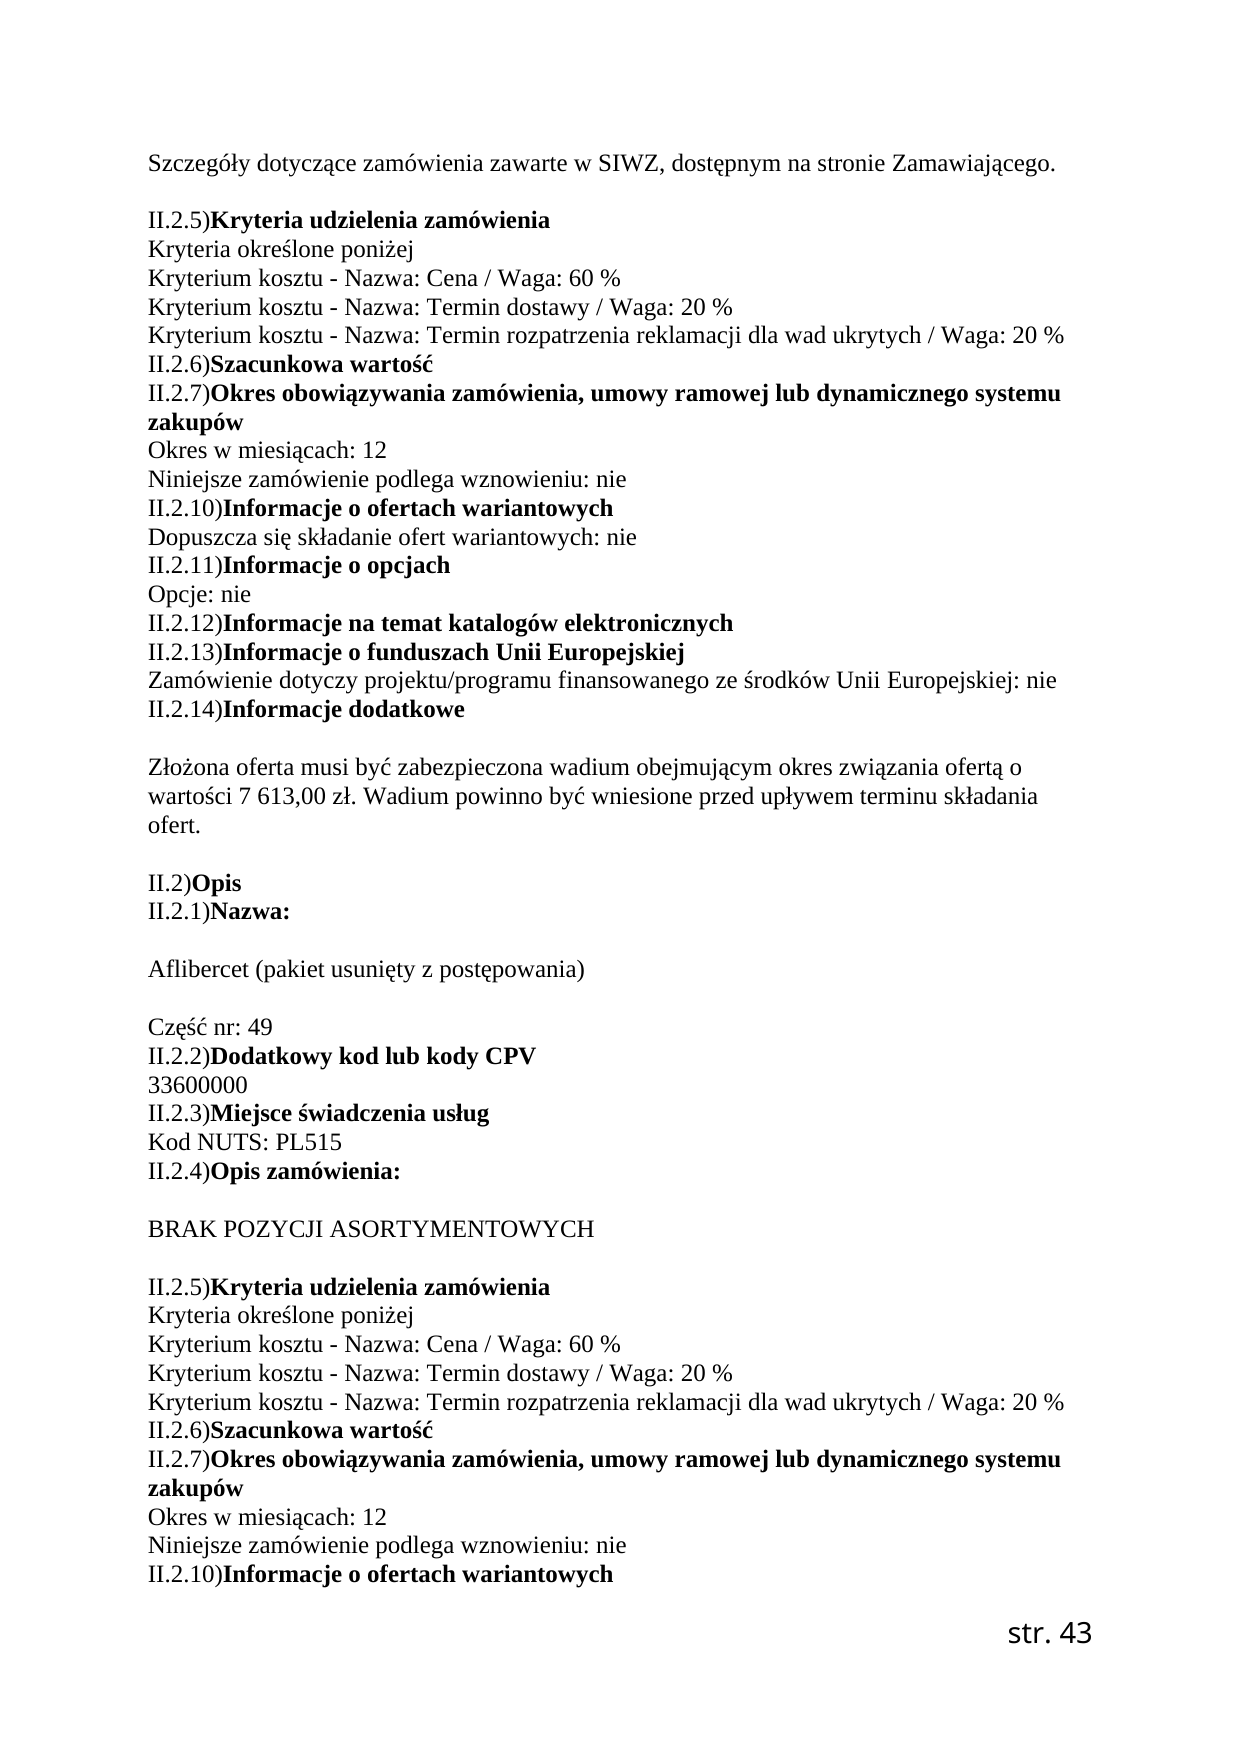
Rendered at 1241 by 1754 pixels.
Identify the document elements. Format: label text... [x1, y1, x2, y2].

text II.2.5)Kryteria udzielenia zamówienia [148, 1272, 1093, 1301]
text II.2.11)Informacje o opcjach [148, 551, 1093, 579]
text II.2.7)Okres obowiązywania zamówienia, umowy ramowej lub dynamicznego systemu zakupów [148, 1444, 1093, 1502]
text 33600000 [148, 1070, 1093, 1098]
text Niniejsze zamówienie podlega wznowieniu: nie [148, 464, 1093, 493]
text II.2.6)Szacunkowa wartość [148, 1416, 1093, 1444]
text II.2)Opis [148, 868, 1093, 896]
text Opcje: nie [148, 579, 1093, 608]
text II.2.4)Opis zamówienia: [148, 1156, 1093, 1185]
text II.2.12)Informacje na temat katalogów elektronicznych [148, 608, 1093, 637]
text II.2.13)Informacje o funduszach Unii Europejskiej [148, 637, 1093, 666]
text II.2.10)Informacje o ofertach wariantowych [148, 1559, 1093, 1588]
text Niniejsze zamówienie podlega wznowieniu: nie [148, 1531, 1093, 1559]
text Aflibercet (pakiet usunięty z postępowania) [148, 954, 1093, 983]
text Okres w miesiącach: 12 [148, 436, 1093, 464]
text II.2.14)Informacje dodatkowe [148, 694, 1093, 723]
text II.2.2)Dodatkowy kod lub kody CPV [148, 1041, 1093, 1070]
text Część nr: 49 [148, 1012, 1093, 1041]
text II.2.6)Szacunkowa wartość [148, 349, 1093, 378]
text II.2.1)Nazwa: [148, 896, 1093, 925]
text Kryterium kosztu - Nazwa: Cena / Waga: 60 % [148, 263, 1093, 292]
text II.2.7)Okres obowiązywania zamówienia, umowy ramowej lub dynamicznego systemu zakupów [148, 378, 1093, 436]
text Kryterium kosztu - Nazwa: Termin dostawy / Waga: 20 % [148, 1358, 1093, 1387]
text II.2.10)Informacje o ofertach wariantowych [148, 493, 1093, 522]
text Kod NUTS: PL515 [148, 1127, 1093, 1156]
text II.2.3)Miejsce świadczenia usług [148, 1098, 1093, 1127]
text Kryterium kosztu - Nazwa: Termin rozpatrzenia reklamacji dla wad ukrytych / Waga: 20 % [148, 1387, 1093, 1416]
text BRAK POZYCJI ASORTYMENTOWYCH [148, 1214, 1093, 1243]
text Szczegóły dotyczące zamówienia zawarte w SIWZ, dostępnym na stronie Zamawiającego. [148, 148, 1093, 176]
text Kryterium kosztu - Nazwa: Cena / Waga: 60 % [148, 1329, 1093, 1358]
text Okres w miesiącach: 12 [148, 1502, 1093, 1531]
text Kryterium kosztu - Nazwa: Termin dostawy / Waga: 20 % [148, 292, 1093, 321]
text Kryterium kosztu - Nazwa: Termin rozpatrzenia reklamacji dla wad ukrytych / Waga: 20 % [148, 321, 1093, 349]
text Zamówienie dotyczy projektu/programu finansowanego ze środków Unii Europejskiej: nie [148, 666, 1093, 694]
text Dopuszcza się składanie ofert wariantowych: nie [148, 522, 1093, 551]
text II.2.5)Kryteria udzielenia zamówienia [148, 206, 1093, 234]
text Złożona oferta musi być zabezpieczona wadium obejmującym okres związania ofertą o wartości 7 613,00 zł. Wadium powinno być wniesione przed upływem terminu składania ofert. [148, 752, 1093, 838]
text Kryteria określone poniżej [148, 234, 1093, 263]
text Kryteria określone poniżej [148, 1301, 1093, 1329]
